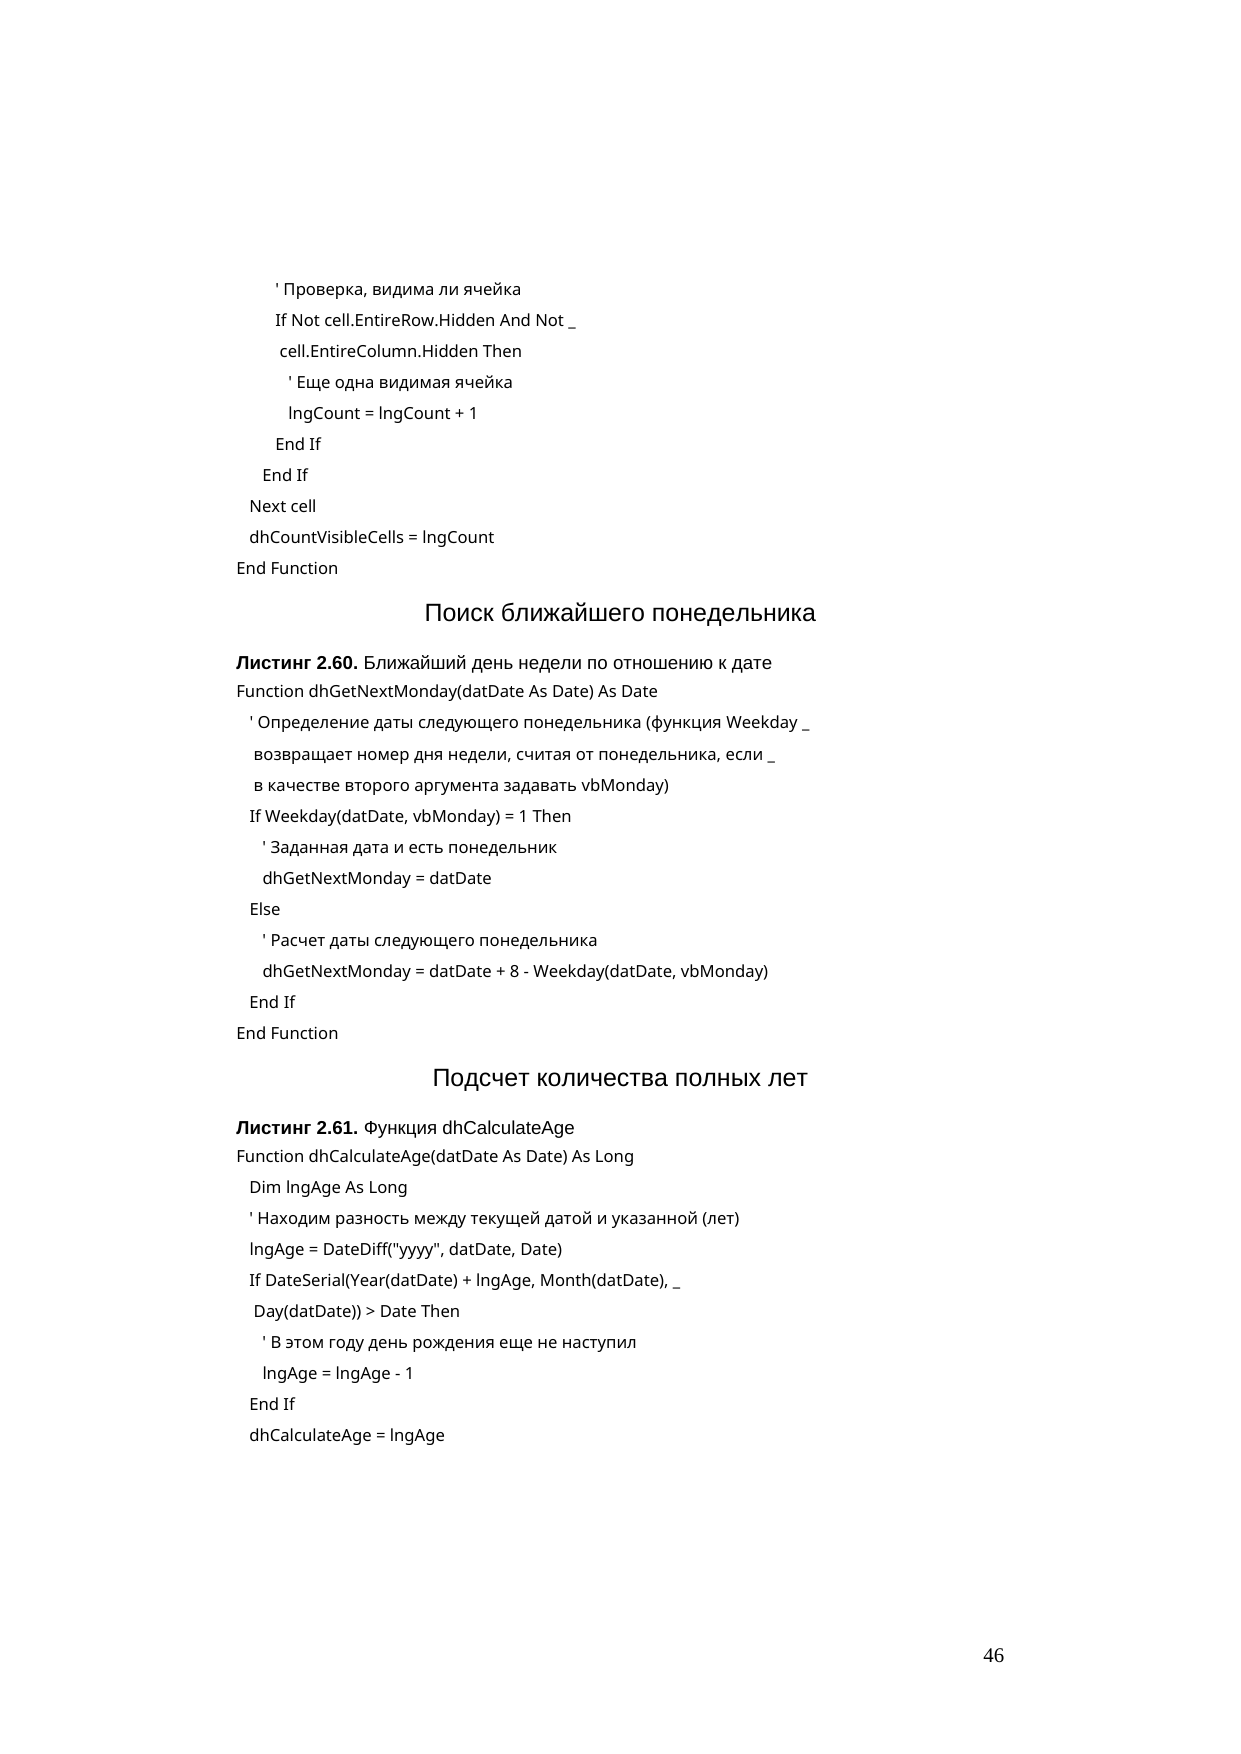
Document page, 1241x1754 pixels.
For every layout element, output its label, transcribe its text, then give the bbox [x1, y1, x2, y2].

list возвращает номер дня недели, считая от понедельника, если _ [236, 742, 1004, 765]
subtitle Поиск ближайшего понедельника [236, 598, 1004, 627]
list If Not cell.EntireRow.Hidden And Not _ [236, 309, 1004, 331]
list dhCountVisibleCells = lngCount [236, 526, 1004, 549]
list Next cell [236, 495, 1004, 518]
list End If [236, 464, 1004, 487]
list If DateSerial(Year(datDate) + lngAge, Month(datDate), _ [236, 1269, 1004, 1291]
list End If [236, 1393, 1004, 1416]
list в качестве второго аргумента задавать vbMonday) [236, 773, 1004, 796]
list Day(datDate)) > Date Then [236, 1300, 1004, 1322]
list Dim lngAge As Long [236, 1176, 1004, 1198]
list dhCalculateAge = lngAge [236, 1424, 1004, 1447]
list Else [236, 897, 1004, 920]
list ' Проверка, видима ли ячейка [236, 278, 1004, 300]
list ' Находим разность между текущей датой и указанной (лет) [236, 1207, 1004, 1229]
list lngAge = lngAge - 1 [236, 1362, 1004, 1384]
list cell.EntireColumn.Hidden Then [236, 340, 1004, 362]
list End If [236, 433, 1004, 456]
list Листинг 2.60. Ближайший день недели по отношению к дате [236, 652, 1004, 674]
list If Weekday(datDate, vbMonday) = 1 Then [236, 804, 1004, 827]
list ' Определение даты следующего понедельника (функция Weekday _ [236, 711, 1004, 734]
list lngAge = DateDiff("yyyy", datDate, Date) [236, 1238, 1004, 1260]
list ' Расчет даты следующего понедельника [236, 928, 1004, 951]
list End Function [236, 1021, 1004, 1044]
list ' В этом году день рождения еще не наступил [236, 1331, 1004, 1353]
list Function dhCalculateAge(datDate As Date) As Long [236, 1144, 1004, 1167]
list Листинг 2.61. Функция dhCalculateAge [236, 1117, 1004, 1138]
list Function dhGetNextMonday(datDate As Date) As Date [236, 680, 1004, 703]
list End Function [236, 557, 1004, 580]
list dhGetNextMonday = datDate + 8 - Weekday(datDate, vbMonday) [236, 959, 1004, 982]
subtitle Подсчет количества полных лет [236, 1063, 1004, 1092]
list lngCount = lngCount + 1 [236, 402, 1004, 424]
list ' Еще одна видимая ячейка [236, 371, 1004, 393]
list End If [236, 990, 1004, 1013]
list ' Заданная дата и есть понедельник [236, 835, 1004, 858]
list dhGetNextMonday = datDate [236, 866, 1004, 889]
